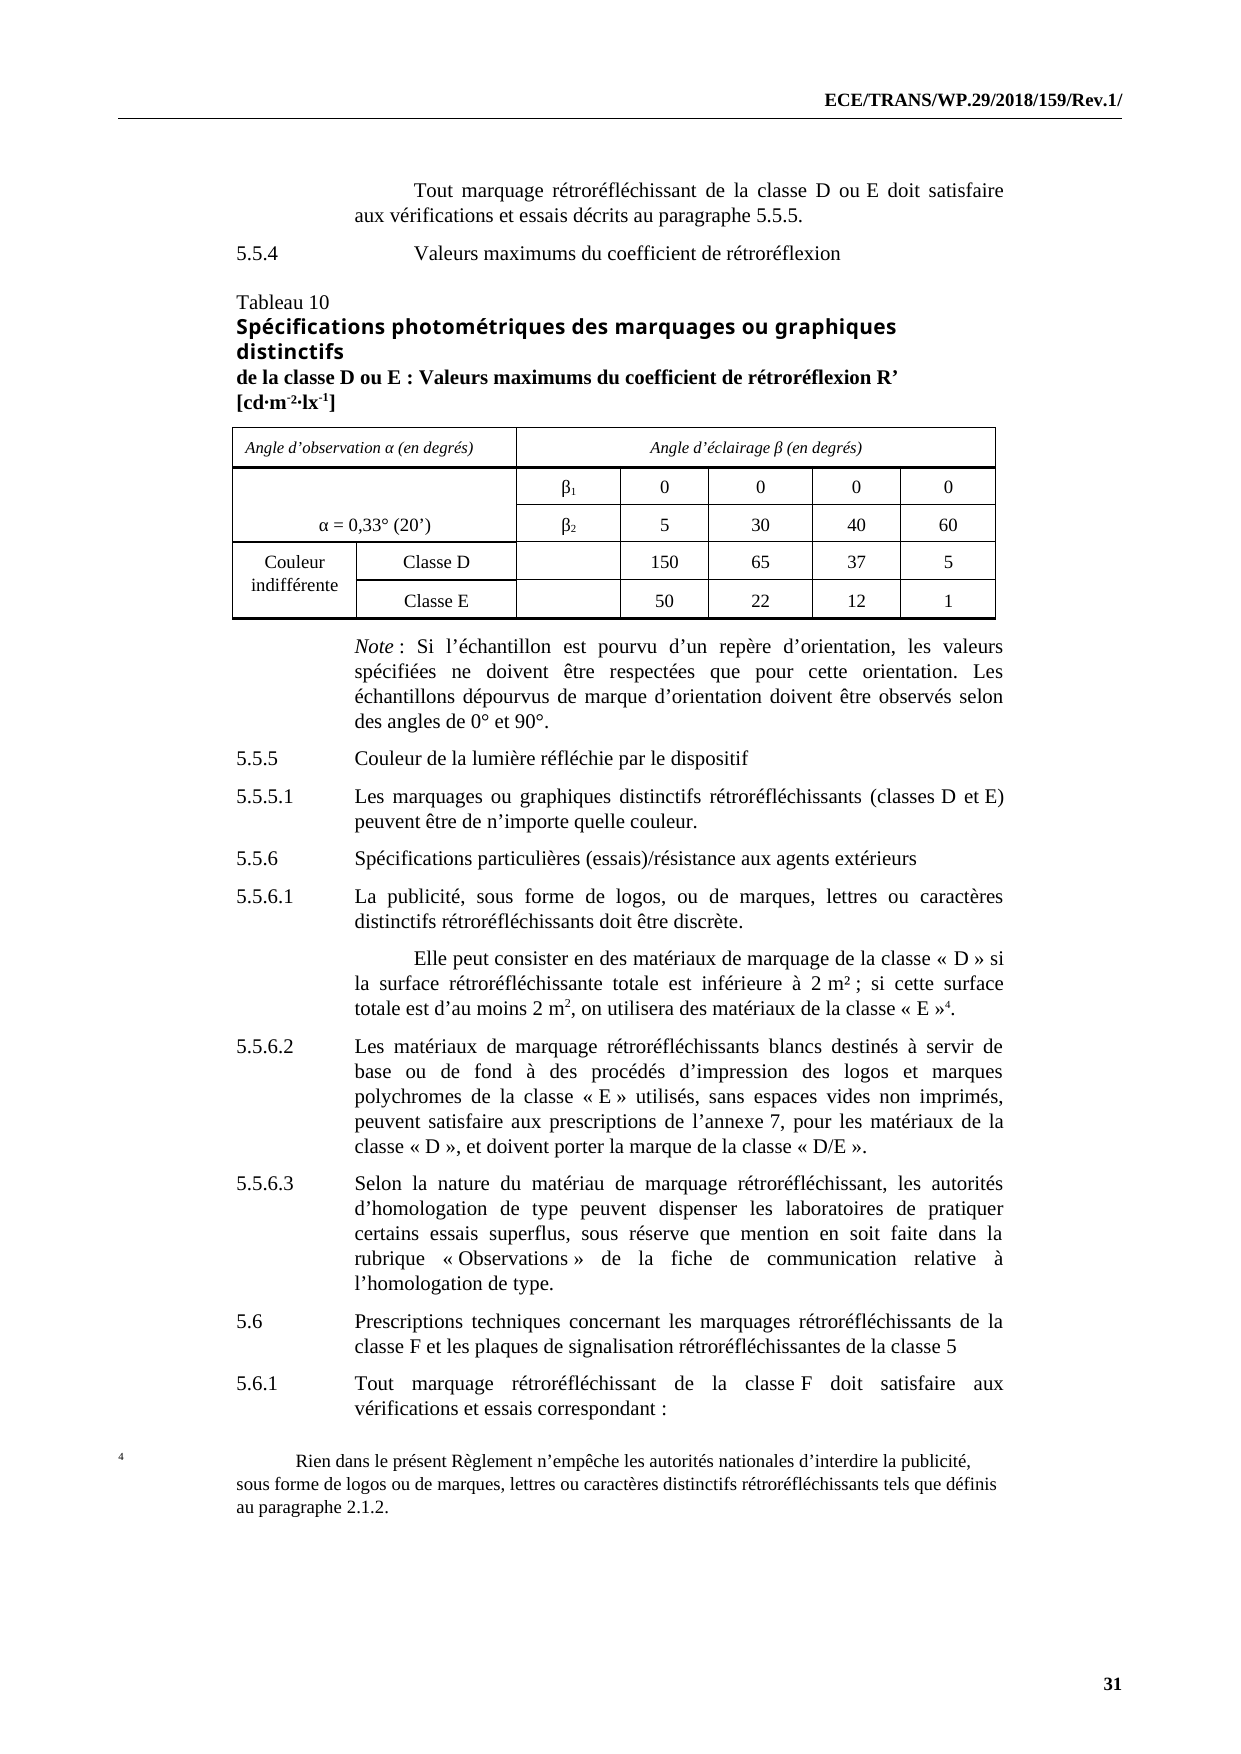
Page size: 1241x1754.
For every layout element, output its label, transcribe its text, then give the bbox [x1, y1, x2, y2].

table_cell 150 [621, 542, 708, 579]
text Tableau 10 Spécifications photométriques des marquages ou graphiques distinctifs de la classe D ou E : Valeurs maximums du coefficient de rétroréflexion R’ [cd∙m-²∙lx-1] [118, 290, 1004, 415]
table_cell Classe D [357, 543, 516, 579]
text 5.5.6.3 Selon la nature du matériau de marquage rétroréfléchissant, les autorités d’homologation de type peuvent dispenser les laboratoires de pratiquer certains essais superflus, sous réserve que mention en soit faite dans la rubrique « Observations » de la fiche de communication relative à l’homologation de type. [236, 1170, 1004, 1295]
table_cell 40 [813, 505, 900, 541]
table_cell [517, 542, 620, 579]
text Tout marquage rétroréfléchissant de la classe D ou E doit satisfaire aux vérifications et essais décrits au paragraphe 5.5.5. [354, 177, 1004, 227]
table_cell β1 [517, 469, 620, 504]
text 5.5.4 Valeurs maximums du coefficient de rétroréflexion [236, 240, 1004, 265]
text 5.5.5.1 Les marquages ou graphiques distinctifs rétroréfléchissants (classes D et E) peuvent être de n’importe quelle couleur. [236, 783, 1004, 833]
table_cell 22 [709, 580, 812, 617]
table_cell 0 [621, 469, 708, 504]
table_cell 0 [709, 469, 812, 504]
text 5.5.6.2 Les matériaux de marquage rétroréfléchissants blancs destinés à servir de base ou de fond à des procédés d’impression des logos et marques polychromes de la classe « E » utilisés, sans espaces vides non imprimés, peuvent satisfaire aux prescriptions de l’annexe 7, pour les matériaux de la classe « D », et doivent porter la marque de la classe « D/E ». [236, 1033, 1004, 1158]
text Note : Si l’échantillon est pourvu d’un repère d’orientation, les valeurs spécifiées ne doivent être respectées que pour cette orientation. Les échantillons dépourvus de marque d’orientation doivent être observés selon des angles de 0° et 90°. [354, 633, 1004, 733]
table_cell 65 [709, 542, 812, 579]
table_cell 30 [709, 505, 812, 541]
table_cell β2 [517, 505, 620, 541]
table_cell 37 [813, 542, 900, 579]
table_cell 0 [901, 469, 995, 504]
table_cell 12 [813, 580, 900, 617]
table_cell α = 0,33° (20’) [233, 469, 516, 541]
text Elle peut consister en des matériaux de marquage de la classe « D » si la surface rétroréfléchissante totale est inférieure à 2 m² ; si cette surface totale est d’au moins 2 m2, on utilisera des matériaux de la classe « E ». [354, 945, 1004, 1020]
table_cell 5 [901, 542, 995, 579]
table_cell 60 [901, 505, 995, 541]
text 5.5.5 Couleur de la lumière réfléchie par le dispositif [236, 745, 1004, 770]
text 5.5.6.1 La publicité, sous forme de logos, ou de marques, lettres ou caractères distinctifs rétroréfléchissants doit être discrète. [236, 883, 1004, 933]
table_cell 0 [813, 469, 900, 504]
text 5.6.1 Tout marquage rétroréfléchissant de la classe F doit satisfaire aux vérifications et essais correspondant : [236, 1370, 1004, 1420]
table_cell Classe E [357, 581, 516, 617]
text 5.6 Prescriptions techniques concernant les marquages rétroréfléchissants de la classe F et les plaques de signalisation rétroréfléchissantes de la classe 5 [236, 1308, 1004, 1358]
table_cell 50 [621, 580, 708, 617]
table_header Angle d’observation α (en degrés) [233, 428, 516, 466]
table_cell 1 [901, 580, 995, 617]
table_header Angle d’éclairage β (en degrés) [517, 428, 995, 466]
text 5.5.6 Spécifications particulières (essais)/résistance aux agents extérieurs [236, 845, 1004, 870]
table_cell [517, 580, 620, 617]
table_cell Couleur indifférente [233, 543, 356, 617]
table_cell 5 [621, 505, 708, 541]
